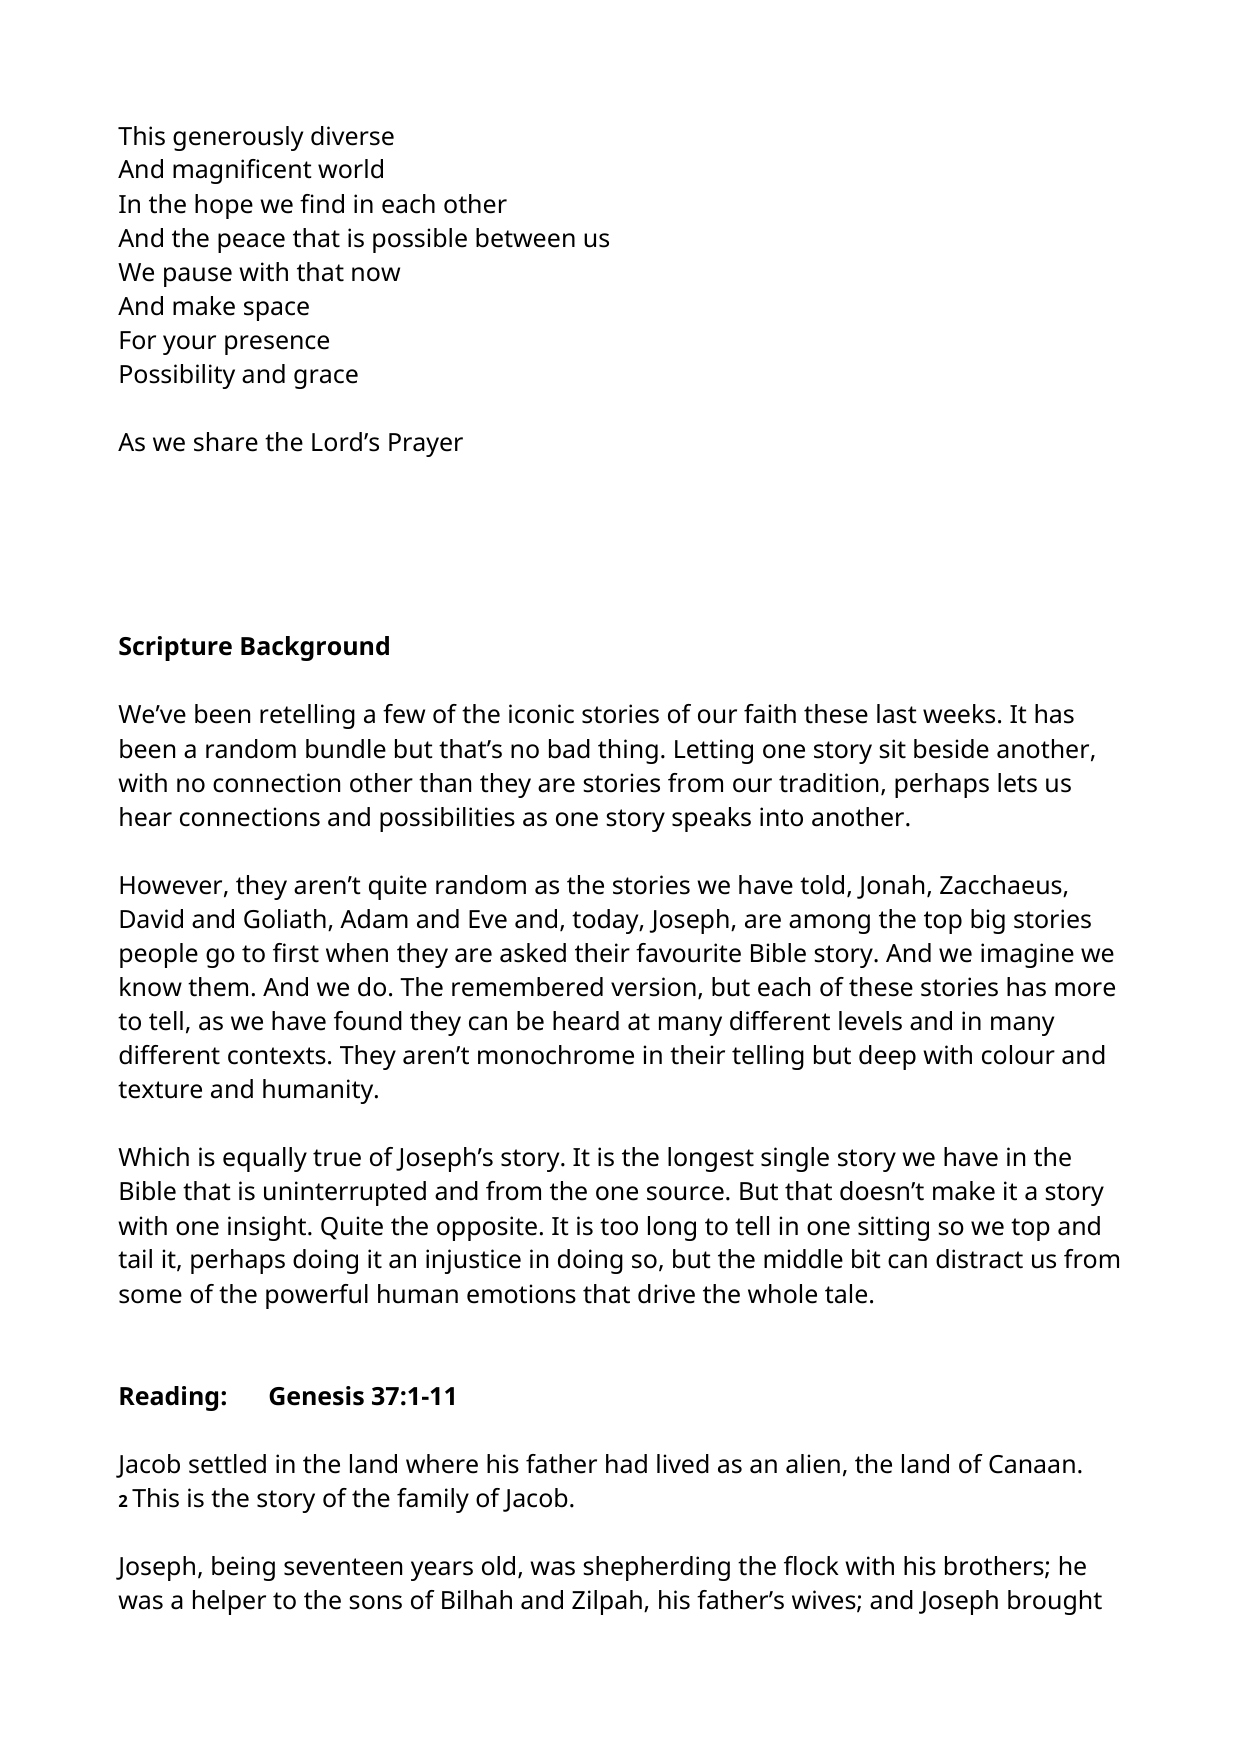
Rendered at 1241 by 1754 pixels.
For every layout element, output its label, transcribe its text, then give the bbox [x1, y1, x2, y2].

text For your presence [118, 322, 1122, 357]
text Reading: Genesis 37:1-11 [118, 1378, 1122, 1412]
text And the peace that is possible between us [118, 220, 1122, 254]
text Which is equally true of Joseph’s story. It is the longest single story we have in the Bible that is uninterrupted and from the one source. But that doesn’t make it a story with one insight. Quite the opposite. It is too long to tell in one sitting so we top and tail it, perhaps doing it an injustice in doing so, but the middle bit can distract us from some of the powerful human emotions that drive the whole tale. [118, 1140, 1122, 1310]
text This generously diverse [118, 118, 1122, 152]
text And make space [118, 288, 1122, 322]
text However, they aren’t quite random as the stories we have told, Jonah, Zacchaeus, David and Goliath, Adam and Eve and, today, Joseph, are among the top big stories people go to first when they are asked their favourite Bible story. And we imagine we know them. And we do. The remembered version, but each of these stories has more to tell, as we have found they can be heard at many different levels and in many different contexts. They aren’t monochrome in their telling but deep with colour and texture and humanity. [118, 867, 1122, 1106]
text Scripture Background [118, 629, 1122, 663]
text Possibility and grace [118, 357, 1122, 391]
text As we share the Lord’s Prayer [118, 425, 1122, 459]
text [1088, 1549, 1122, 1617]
text We pause with that now [118, 254, 1122, 288]
text In the hope we find in each other [118, 186, 1122, 220]
text We’ve been retelling a few of the iconic stories of our faith these last weeks. It has been a random bundle but that’s no bad thing. Letting one story sit beside another, with no connection other than they are stories from our tradition, perhaps lets us hear connections and possibilities as one story speaks into another. [118, 697, 1122, 833]
text And magnificent world [118, 152, 1122, 186]
text Jacob settled in the land where his father had lived as an alien, the land of Canaan. 2 This is the story of the family of Jacob. [576, 1447, 1122, 1515]
